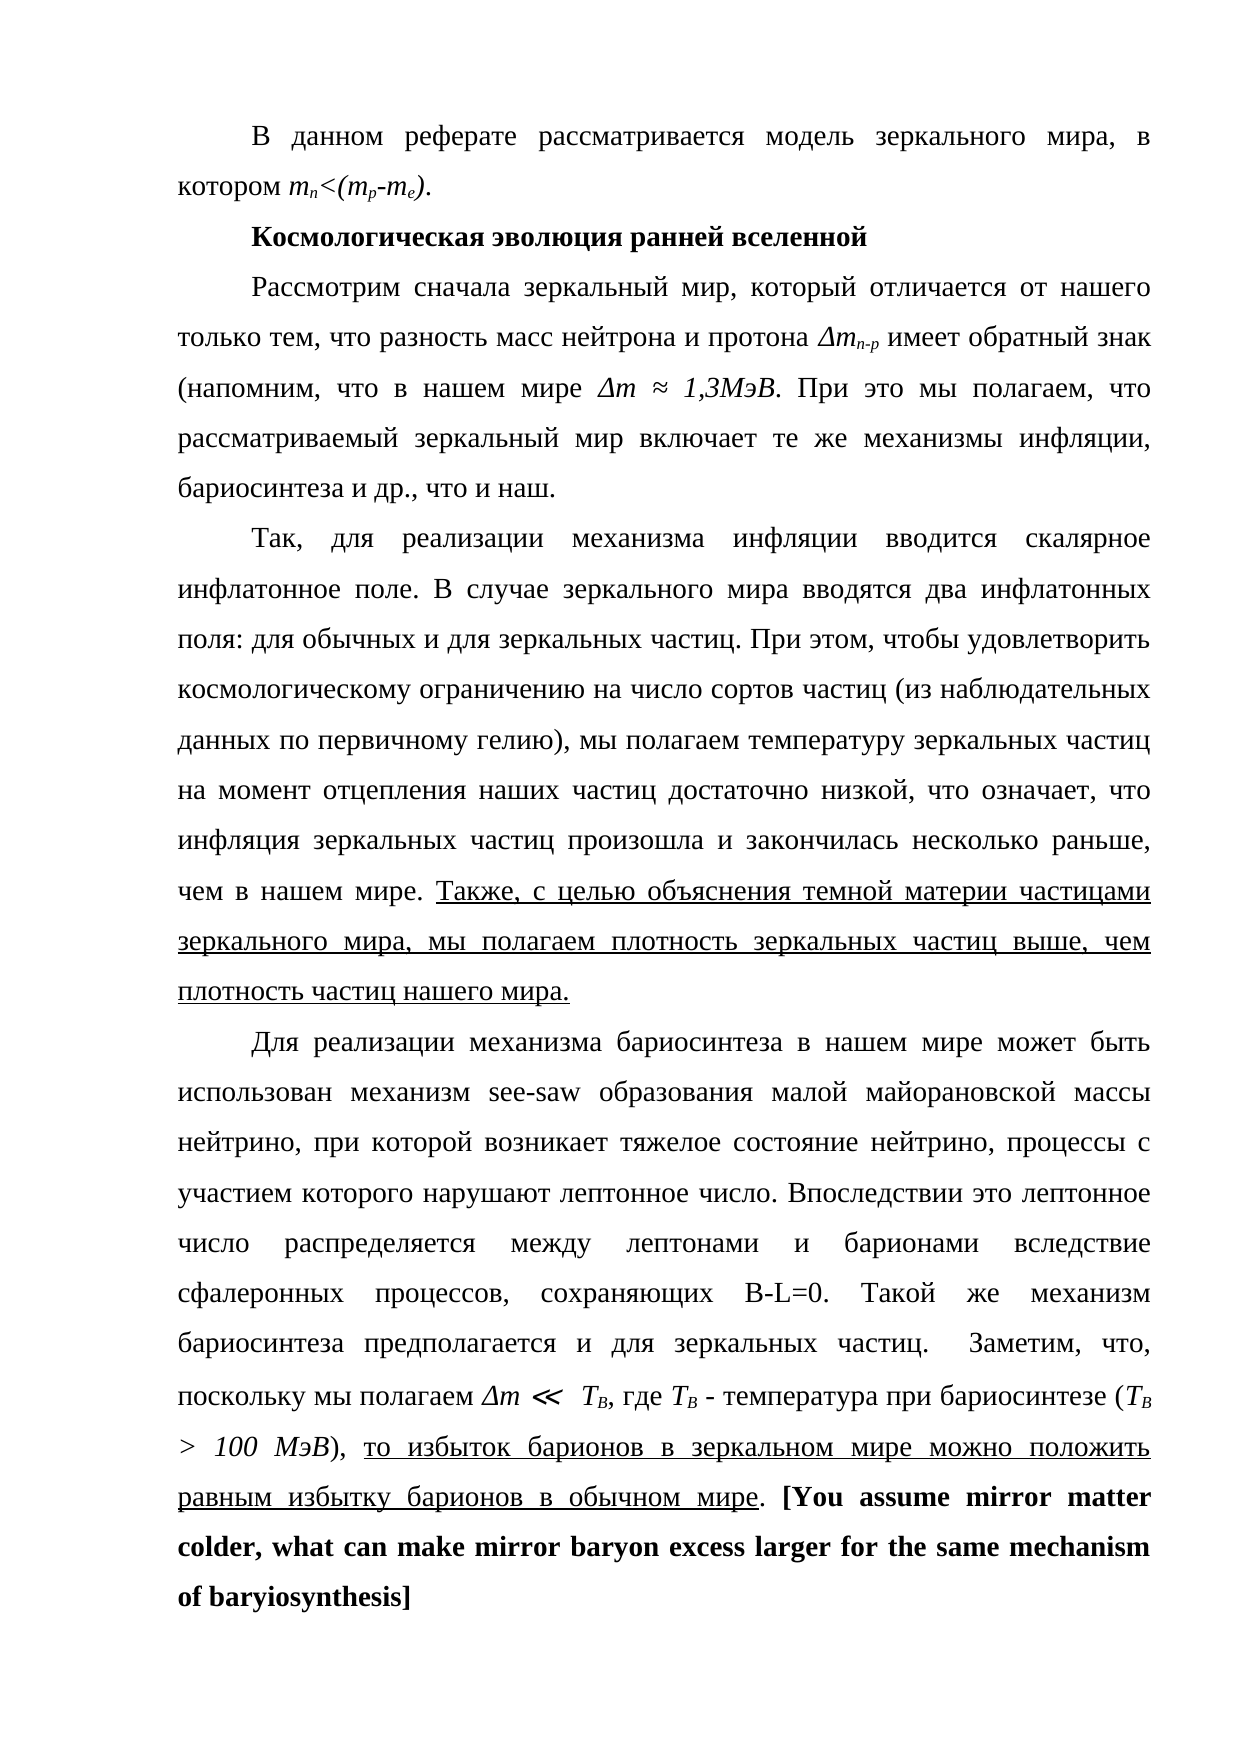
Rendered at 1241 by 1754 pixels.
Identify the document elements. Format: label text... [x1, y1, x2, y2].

text Для реализации механизма бариосинтеза в нашем мире может быть использован механизм see-saw образования малой майорановской массы нейтрино, при которой возникает тяжелое состояние нейтрино, процессы с участием которого нарушают лептонное число. Впоследствии это лептонное число распределяется между лептонами и барионами вследствие сфалеронных процессов, сохраняющих B-L=0. Такой же механизм бариосинтеза предполагается и для зеркальных частиц. Заметим, что, поскольку мы полагаем Δm ≪ TB, где TB - температура при бариосинтезе (TB > 100 МэВ), то избыток барионов в зеркальном мире можно положить равным избытку барионов в обычном мире. [You assume mirror matter colder, what can make mirror baryon excess larger for the same mechanism of baryiosynthesis] [177, 1024, 1152, 1613]
text Так, для реализации механизма инфляции вводится скалярное инфлатонное поле. В случае зеркального мира вводятся два инфлатонных поля: для обычных и для зеркальных частиц. При этом, чтобы удовлетворить космологическому ограничению на число сортов частиц (из наблюдательных данных по первичному гелию), мы полагаем температуру зеркальных частиц на момент отцепления наших частиц достаточно низкой, что означает, что инфляция зеркальных частиц произошла и закончилась несколько раньше, чем в нашем мире. Также, с целью объяснения темной материи частицами зеркального мира, мы полагаем плотность зеркальных частиц выше, чем плотность частиц нашего мира. [177, 521, 1152, 1007]
text Космологическая эволюция ранней вселенной [177, 219, 1152, 252]
text В данном реферате рассматривается модель зеркального мира, в котором mn<(mp-me). [177, 118, 1152, 202]
text Рассмотрим сначала зеркальный мир, который отличается от нашего только тем, что разность масс нейтрона и протона Δmn-p имеет обратный знак (напомним, что в нашем мире Δm ≈ 1,3МэВ. При это мы полагаем, что рассматриваемый зеркальный мир включает те же механизмы инфляции, бариосинтеза и др., что и наш. [177, 269, 1152, 504]
